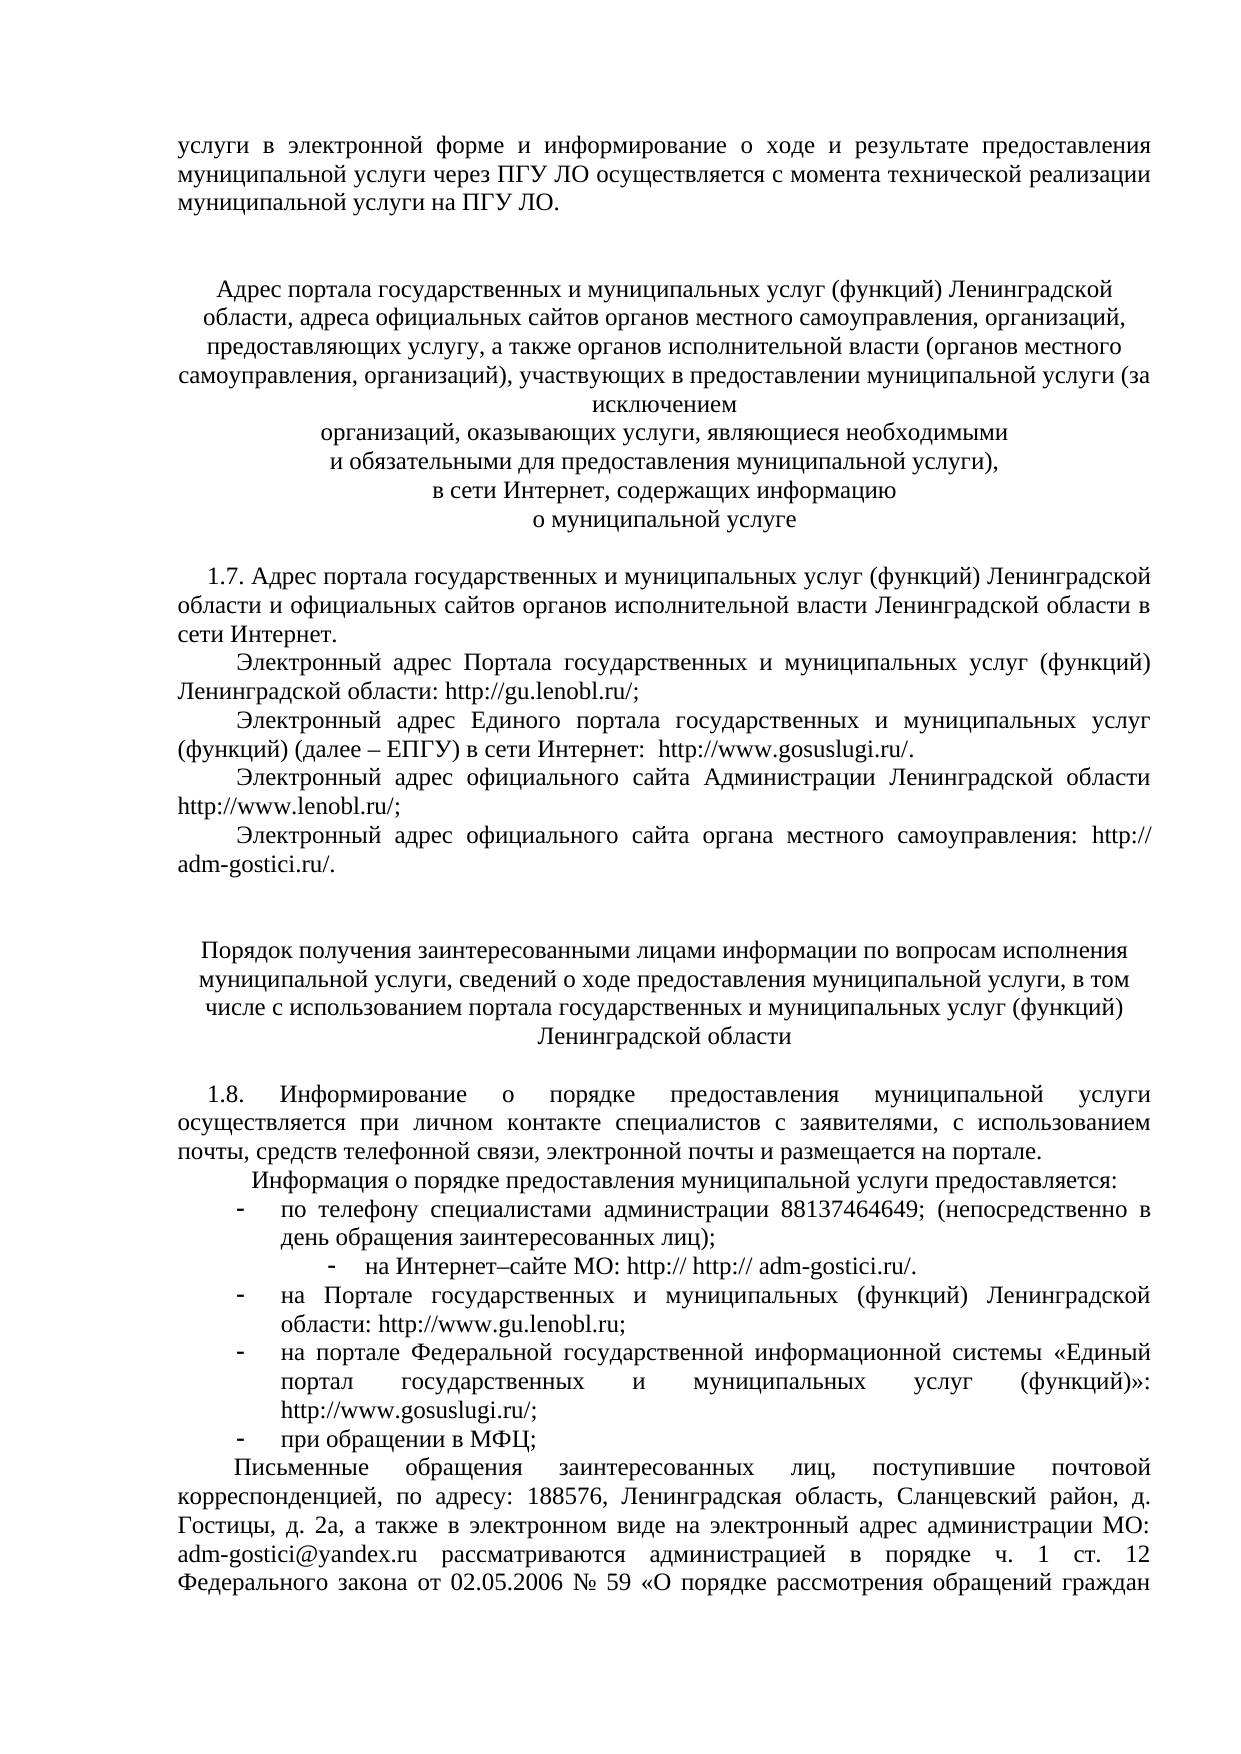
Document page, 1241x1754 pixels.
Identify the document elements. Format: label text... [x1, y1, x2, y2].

text 1.8. Информирование о порядке предоставления муниципальной услуги осуществляется при личном контакте специалистов с заявителями, с использованием почты, средств телефонной связи, электронной почты и размещается на портале. [177, 1079, 1152, 1165]
text Порядок получения заинтересованными лицами информации по вопросам исполнения муниципальной услуги, сведений о ходе предоставления муниципальной услуги, в том числе с использованием портала государственных и муниципальных услуг (функций) Ленинградской области [177, 935, 1152, 1050]
text организаций, оказывающих услуги, являющиеся необходимыми [177, 417, 1152, 446]
text Электронный адрес официального сайта органа местного самоуправления: http:// adm-gostici.ru/. [177, 820, 1152, 877]
text Адрес портала государственных и муниципальных услуг (функций) Ленинградской области, адреса официальных сайтов органов местного самоуправления, организаций, предоставляющих услугу, а также органов исполнительной власти (органов местного самоуправления, организаций), участвующих в предоставлении муниципальной услуги (за исключением [177, 274, 1152, 417]
list на Интернет–сайте МО: http:// http:// adm-gostici.ru/. [327, 1251, 1152, 1280]
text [177, 130, 1152, 216]
text Электронный адрес официального сайта Администрации Ленинградской области http://www.lenobl.ru/; [177, 762, 1152, 820]
text Электронный адрес Портала государственных и муниципальных услуг (функций) Ленинградской области: http://gu.lenobl.ru/; [177, 647, 1152, 705]
list по телефону специалистами администрации 88137464649; (непосредственно в день обращения заинтересованных лиц); [236, 1194, 1152, 1251]
list на Портале государственных и муниципальных (функций) Ленинградской области: http://www.gu.lenobl.ru; [236, 1280, 1152, 1337]
text Электронный адрес Единого портала государственных и муниципальных услуг (функций) (далее – ЕПГУ) в сети Интернет: http://www.gosuslugi.ru/. [177, 705, 1152, 762]
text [177, 1452, 1152, 1596]
text и обязательными для предоставления муниципальной услуги), [177, 446, 1152, 475]
list на портале Федеральной государственной информационной системы «Единый портал государственных и муниципальных услуг (функций)»: http://www.gosuslugi.ru/; [236, 1337, 1152, 1424]
text в сети Интернет, содержащих информацию [177, 475, 1152, 504]
text о муниципальной услуге [177, 504, 1152, 532]
text 1.7. Адрес портала государственных и муниципальных услуг (функций) Ленинградской области и официальных сайтов органов исполнительной власти Ленинградской области в сети Интернет. [177, 561, 1152, 647]
list при обращении в МФЦ; [236, 1424, 1152, 1452]
text Информация о порядке предоставления муниципальной услуги предоставляется: [177, 1165, 1152, 1194]
